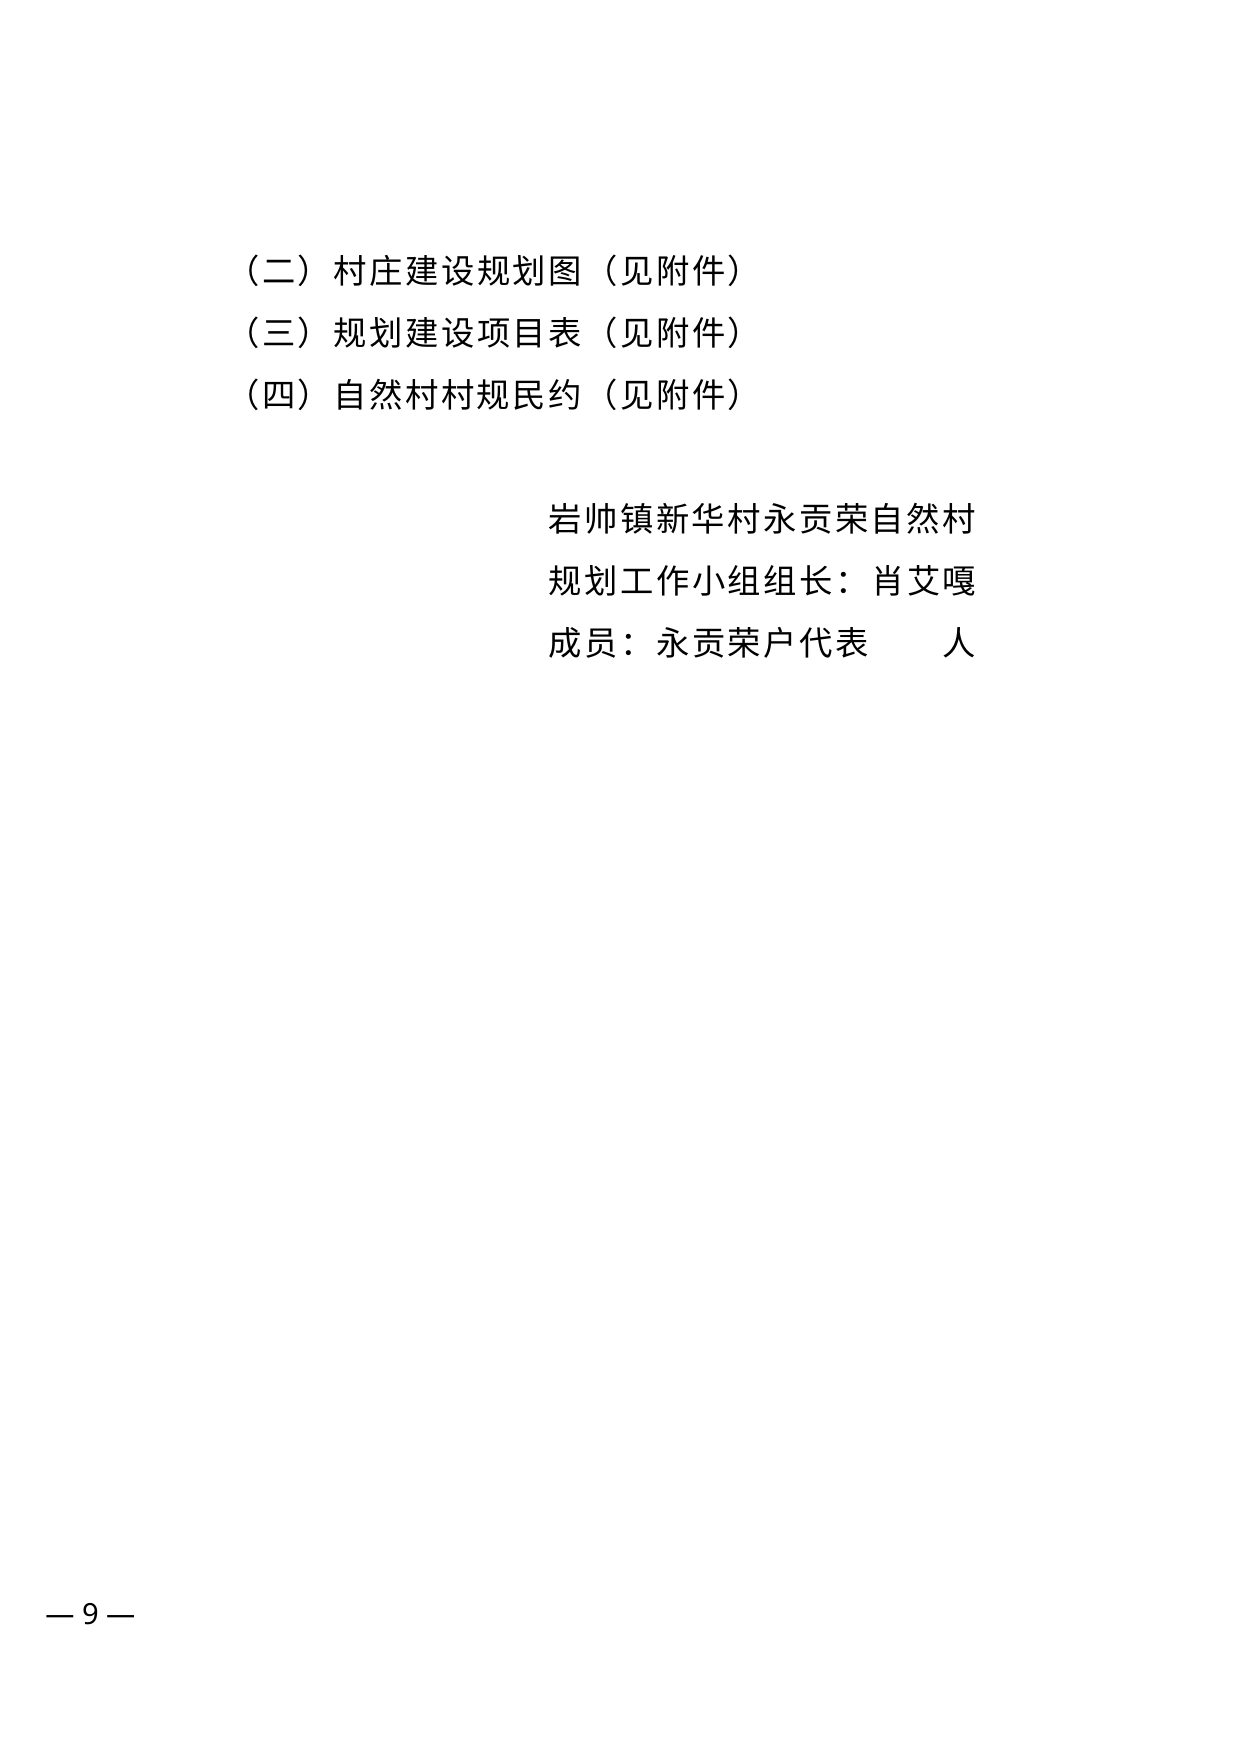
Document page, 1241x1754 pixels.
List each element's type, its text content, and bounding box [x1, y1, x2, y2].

text 成员：永贡荣户代表 人 [154, 610, 1086, 672]
text （三）规划建设项目表（见附件） [154, 300, 1086, 362]
text （四）自然村村规民约（见附件） [154, 362, 1086, 424]
text 岩帅镇新华村永贡荣自然村 [154, 486, 1086, 548]
text 规划工作小组组长：肖艾嘎 [154, 548, 1086, 610]
text （二）村庄建设规划图（见附件） [154, 238, 1086, 300]
